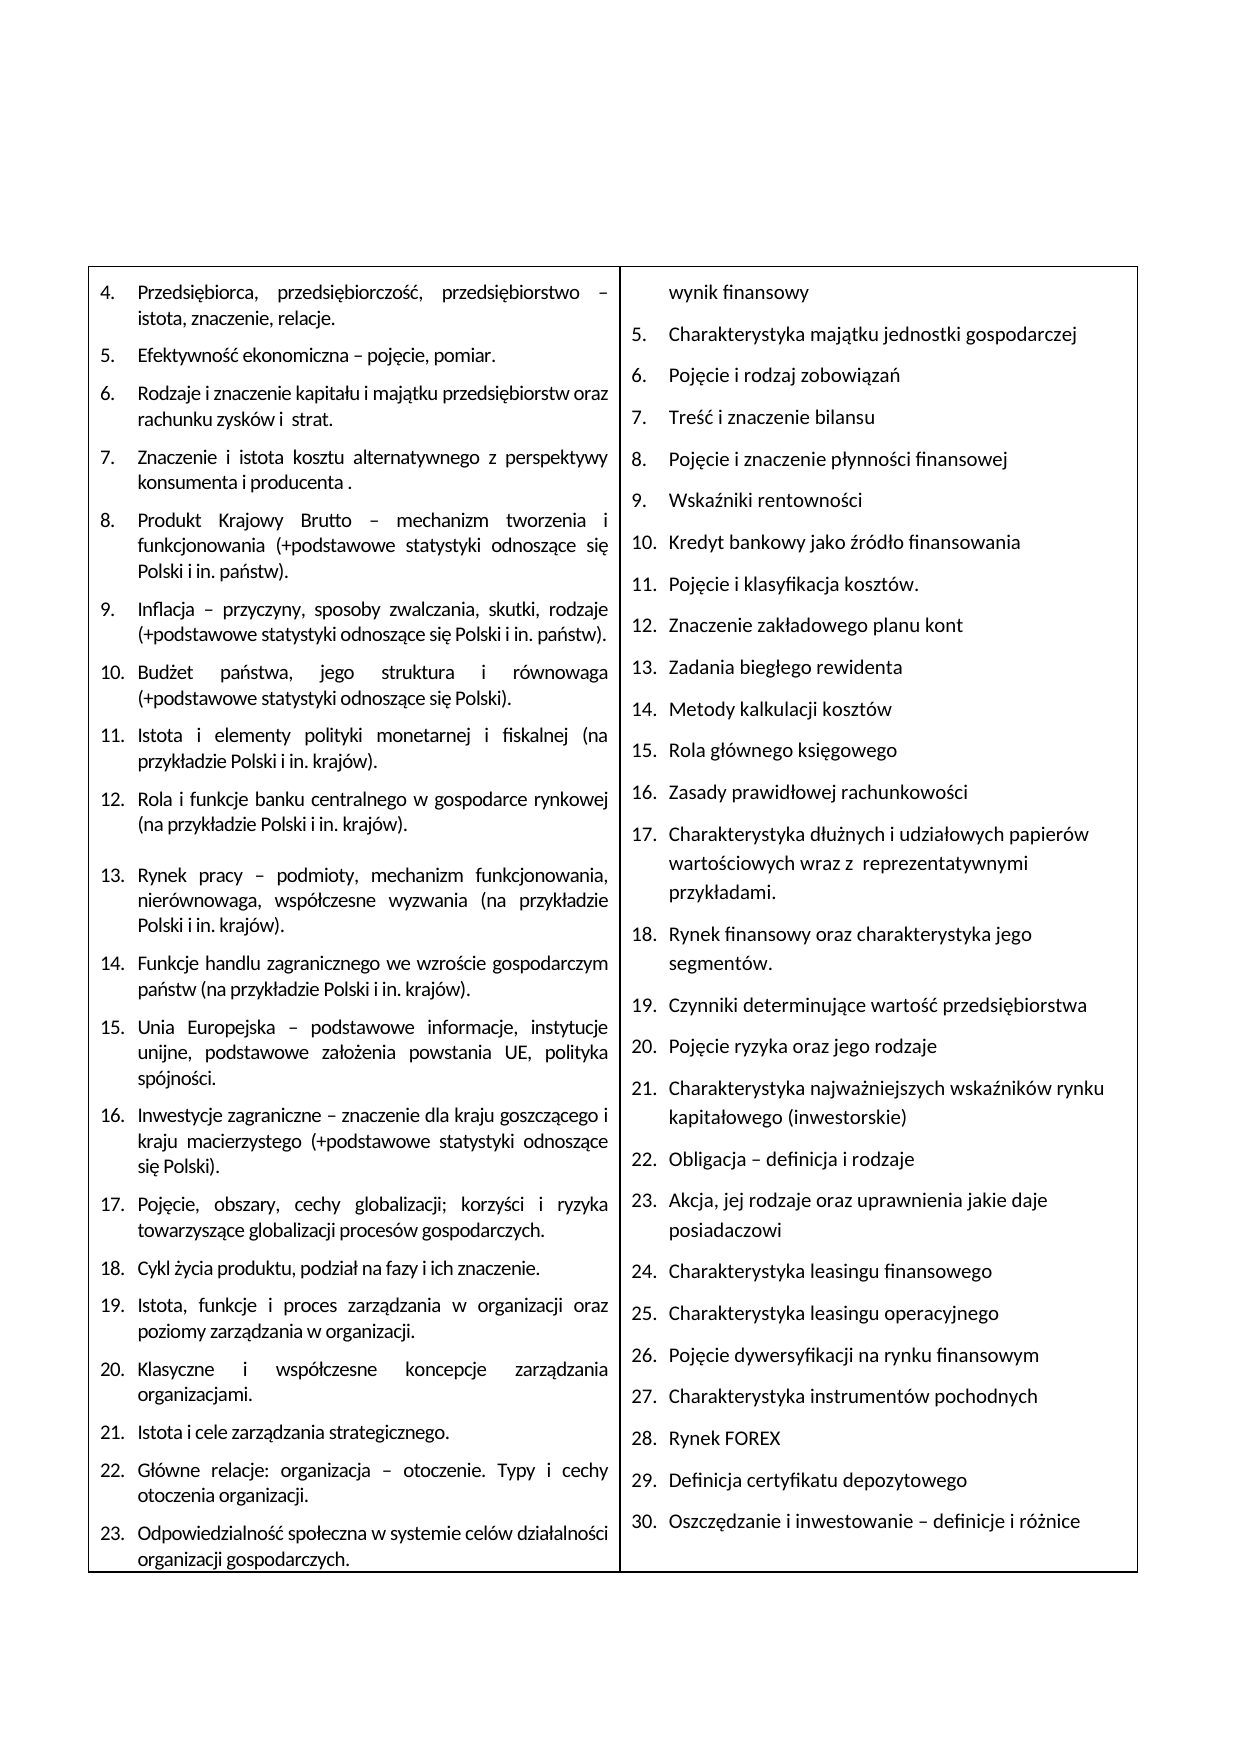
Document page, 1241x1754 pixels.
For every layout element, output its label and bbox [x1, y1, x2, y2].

table_cell [89, 267, 619, 1571]
table_cell [621, 267, 1137, 1571]
